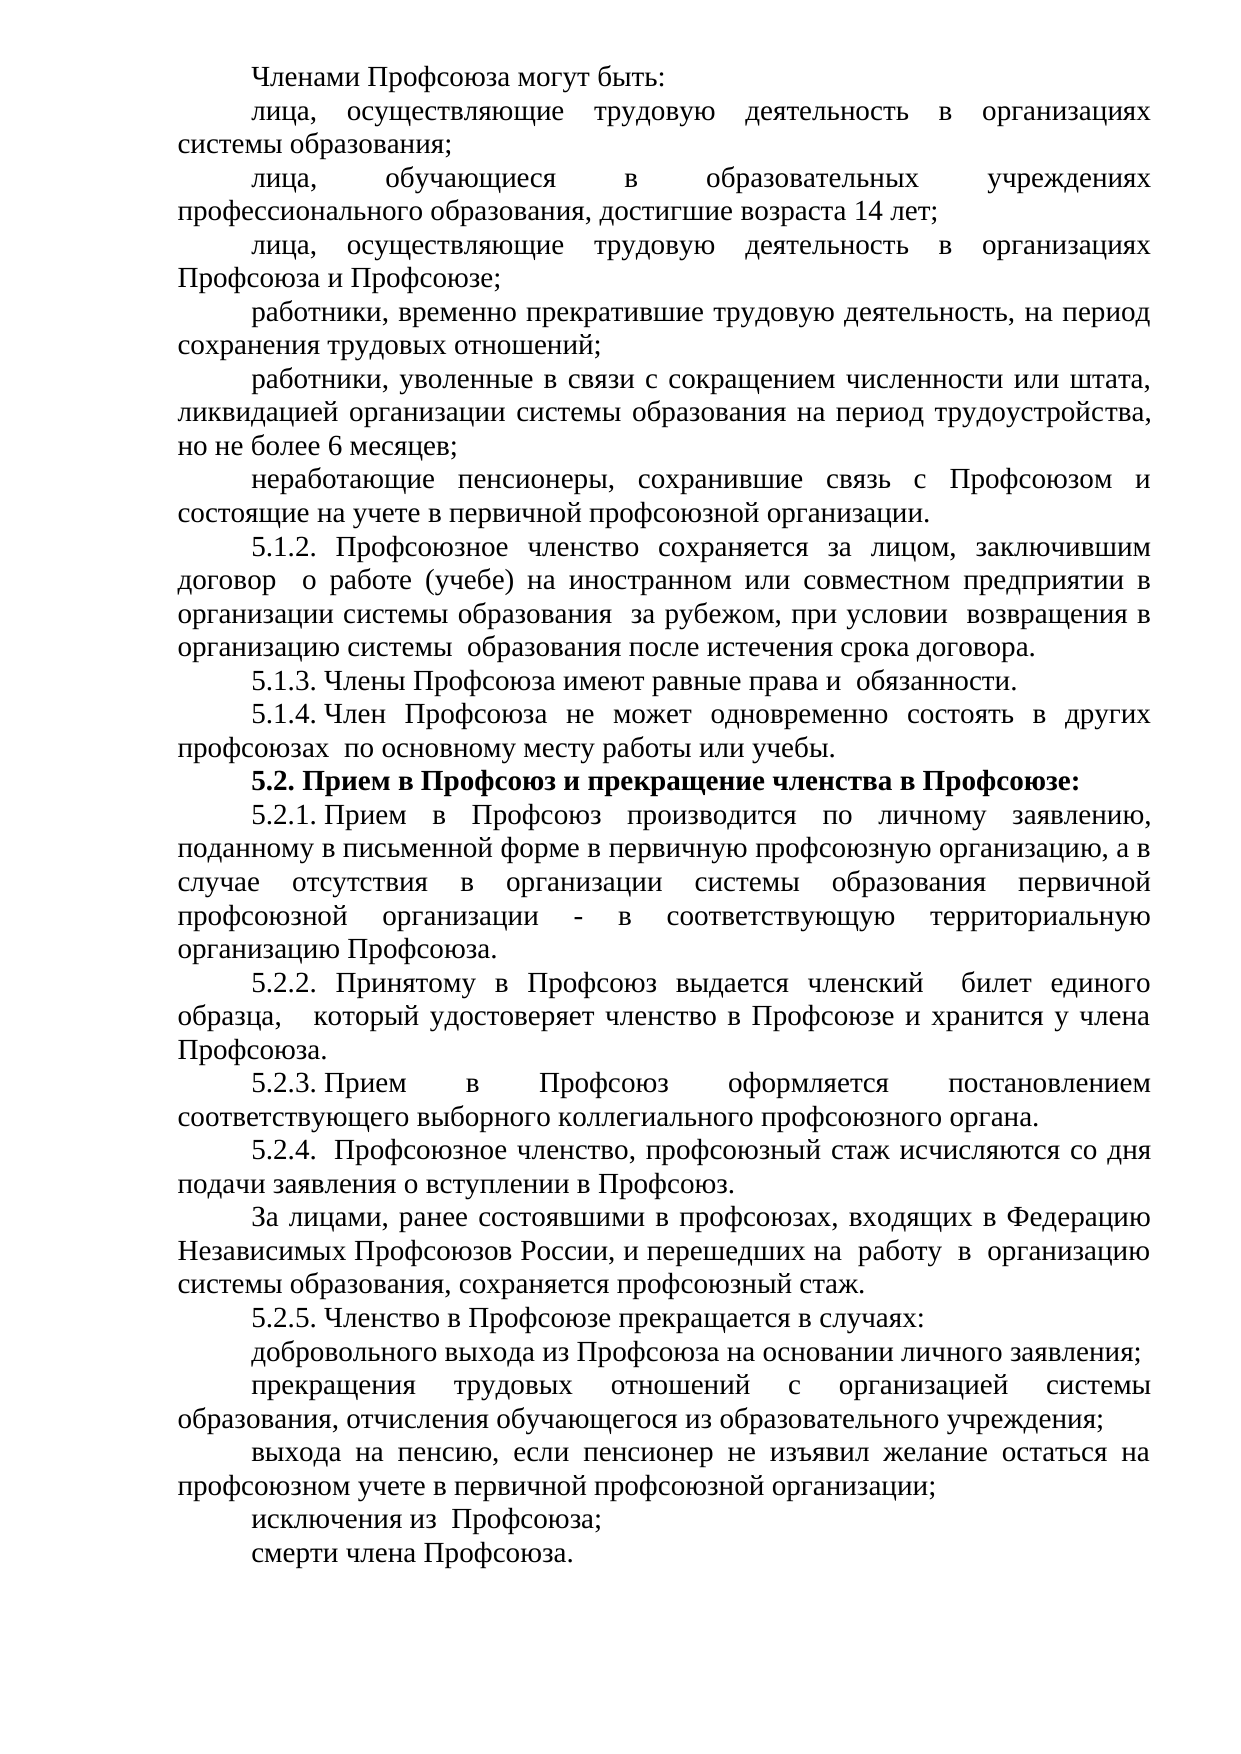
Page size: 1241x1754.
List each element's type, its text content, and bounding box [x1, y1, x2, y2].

text работники, уволенные в связи с сокращением численности или штата, ликвидацией организации системы образования на период трудоустройства, но не более 6 месяцев; [177, 361, 1152, 462]
text работники, временно прекратившие трудовую деятельность, на период сохранения трудовых отношений; [177, 294, 1152, 361]
text неработающие пенсионеры, сохранившие связь с Профсоюзом и состоящие на учете в первичной профсоюзной организации. [177, 462, 1152, 529]
text выхода на пенсию, если пенсионер не изъявил желание остаться на профсоюзном учете в первичной профсоюзной организации; [177, 1434, 1152, 1501]
text смерти члена Профсоюза. [177, 1535, 1152, 1568]
text 5.2.5. Членство в Профсоюзе прекращается в случаях: [177, 1300, 1152, 1334]
text лица, осуществляющие трудовую деятельность в организациях Профсоюза и Профсоюзе; [177, 227, 1152, 294]
text прекращения трудовых отношений с организацией системы образования, отчисления обучающегося из образовательного учреждения; [177, 1367, 1152, 1434]
text 5.2.2. Принятому в Профсоюз выдается членский билет единого образца, который удостоверяет членство в Профсоюзе и хранится у члена Профсоюза. [177, 965, 1152, 1065]
text 5.1.4. Член Профсоюза не может одновременно состоять в других профсоюзах по основному месту работы или учебы. [177, 696, 1152, 763]
text 5.2. Прием в Профсоюз и прекращение членства в Профсоюзе: [177, 763, 1152, 797]
text 5.1.2. Профсоюзное членство сохраняется за лицом, заключившим договор о работе (учебе) на иностранном или совместном предприятии в организации системы образования за рубежом, при условии возвращения в организацию системы образования после истечения срока договора. [177, 529, 1152, 663]
text исключения из Профсоюза; [177, 1501, 1152, 1535]
text лица, обучающиеся в образовательных учреждениях профессионального образования, достигшие возраста 14 лет; [177, 160, 1152, 227]
text 5.2.3. Прием в Профсоюз оформляется постановлением соответствующего выборного коллегиального профсоюзного органа. [177, 1065, 1152, 1132]
text добровольного выхода из Профсоюза на основании личного заявления; [177, 1334, 1152, 1367]
text Членами Профсоюза могут быть: [177, 59, 1152, 93]
text 5.1.3. Члены Профсоюза имеют равные права и обязанности. [177, 663, 1152, 696]
text 5.2.1. Прием в Профсоюз производится по личному заявлению, поданному в письменной форме в первичную профсоюзную организацию, а в случае отсутствия в организации системы образования первичной профсоюзной организации - в соответствующую территориальную организацию Профсоюза. [177, 797, 1152, 965]
text лица, осуществляющие трудовую деятельность в организациях системы образования; [177, 93, 1152, 160]
text 5.2.4. Профсоюзное членство, профсоюзный стаж исчисляются со дня подачи заявления о вступлении в Профсоюз. [177, 1132, 1152, 1199]
text За лицами, ранее состоявшими в профсоюзах, входящих в Федерацию Независимых Профсоюзов России, и перешедших на работу в организацию системы образования, сохраняется профсоюзный стаж. [177, 1199, 1152, 1300]
